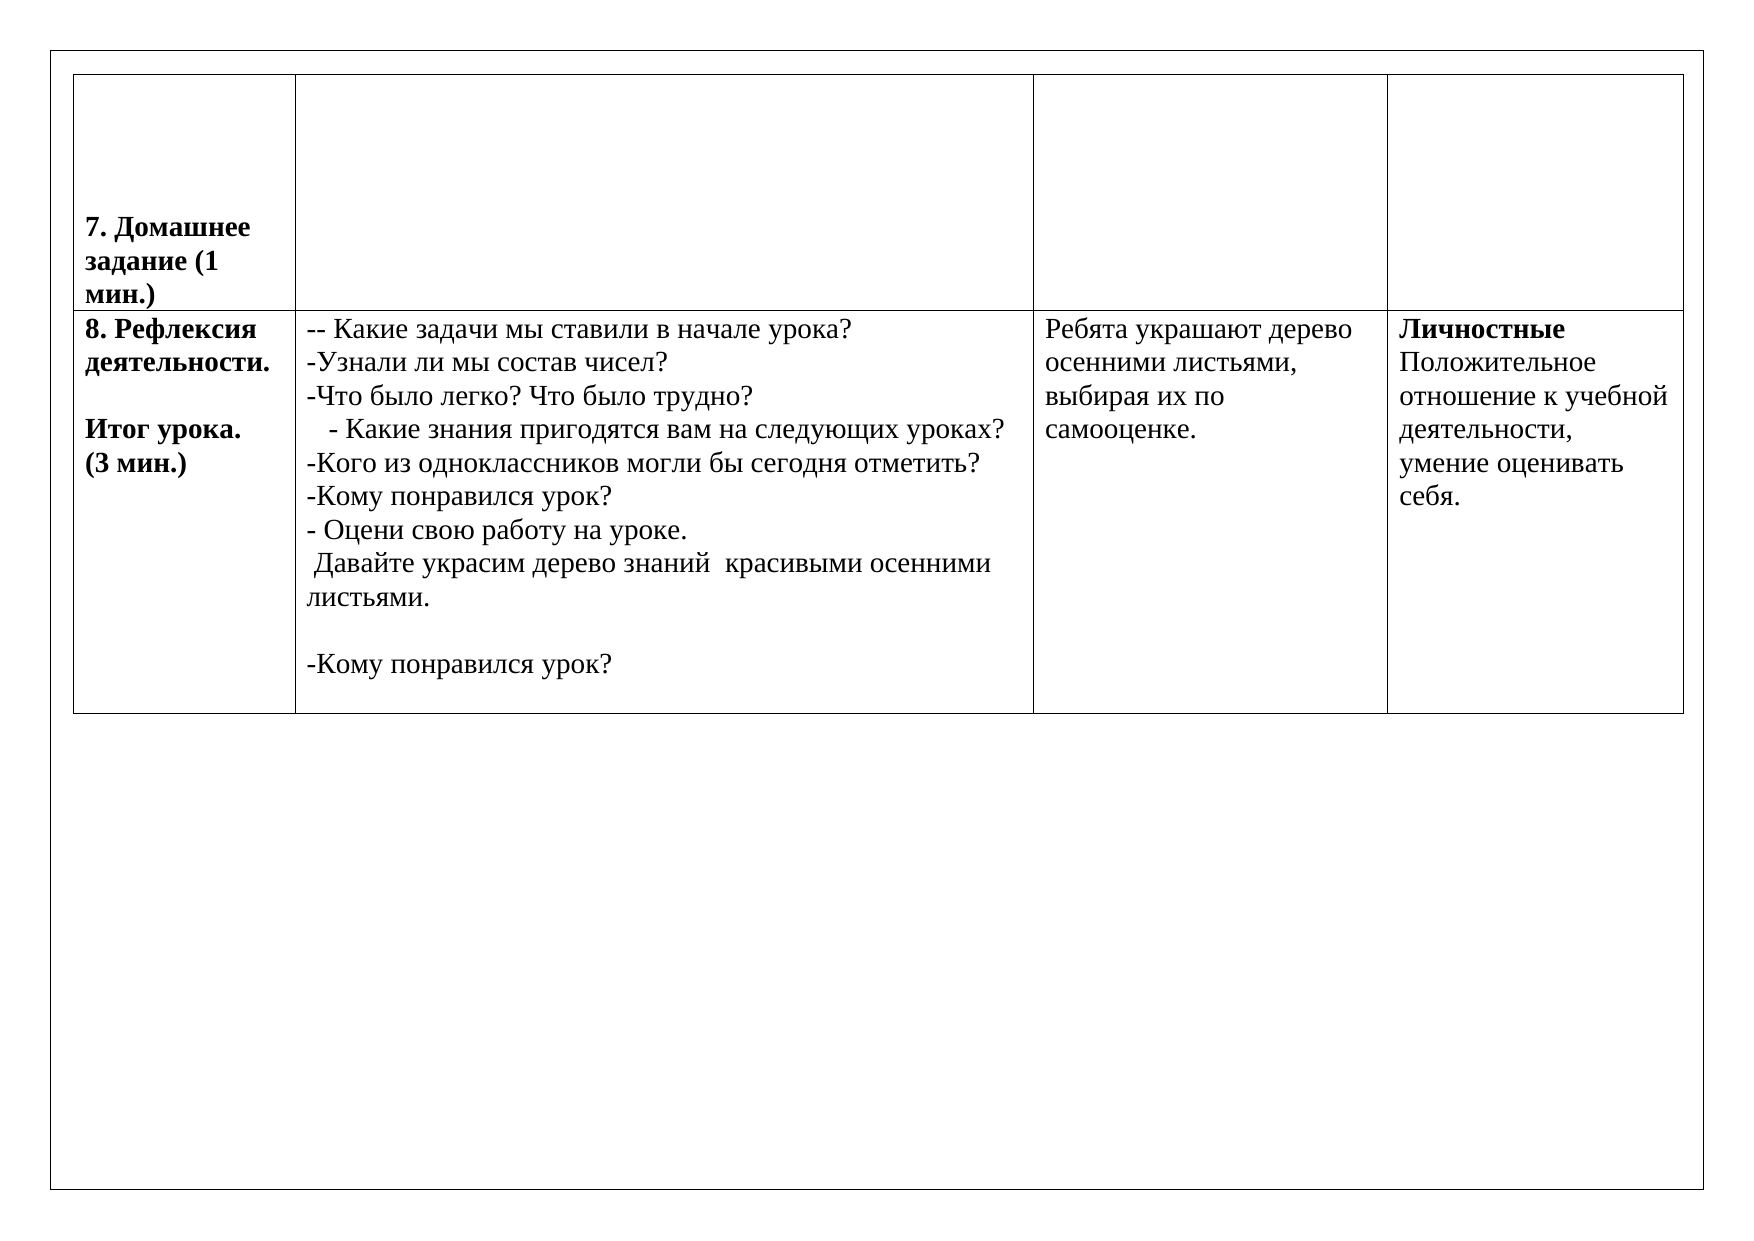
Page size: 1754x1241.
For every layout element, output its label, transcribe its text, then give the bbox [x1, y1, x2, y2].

table_cell 8. Рефлексия деятельности. Итог урока. (3 мин.) [74, 311, 295, 713]
table_cell Ребята украшают дерево осенними листьями, выбирая их по самооценке. [1034, 311, 1387, 713]
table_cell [1388, 75, 1683, 310]
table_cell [1034, 75, 1387, 310]
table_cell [74, 75, 295, 310]
table_cell -- Какие задачи мы ставили в начале урока? -Узнали ли мы состав чисел? -Что было легко? Что было трудно? - Какие знания пригодятся вам на следующих уроках? -Кого из одноклассников могли бы сегодня отметить? -Кому понравился урок? - Оцени свою работу на уроке. Давайте украсим дерево знаний красивыми осенними листьями. -Кому понравился урок? [296, 311, 1033, 713]
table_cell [296, 75, 1033, 310]
table_cell Личностные Положительное отношение к учебной деятельности, умение оценивать себя. [1388, 311, 1683, 713]
